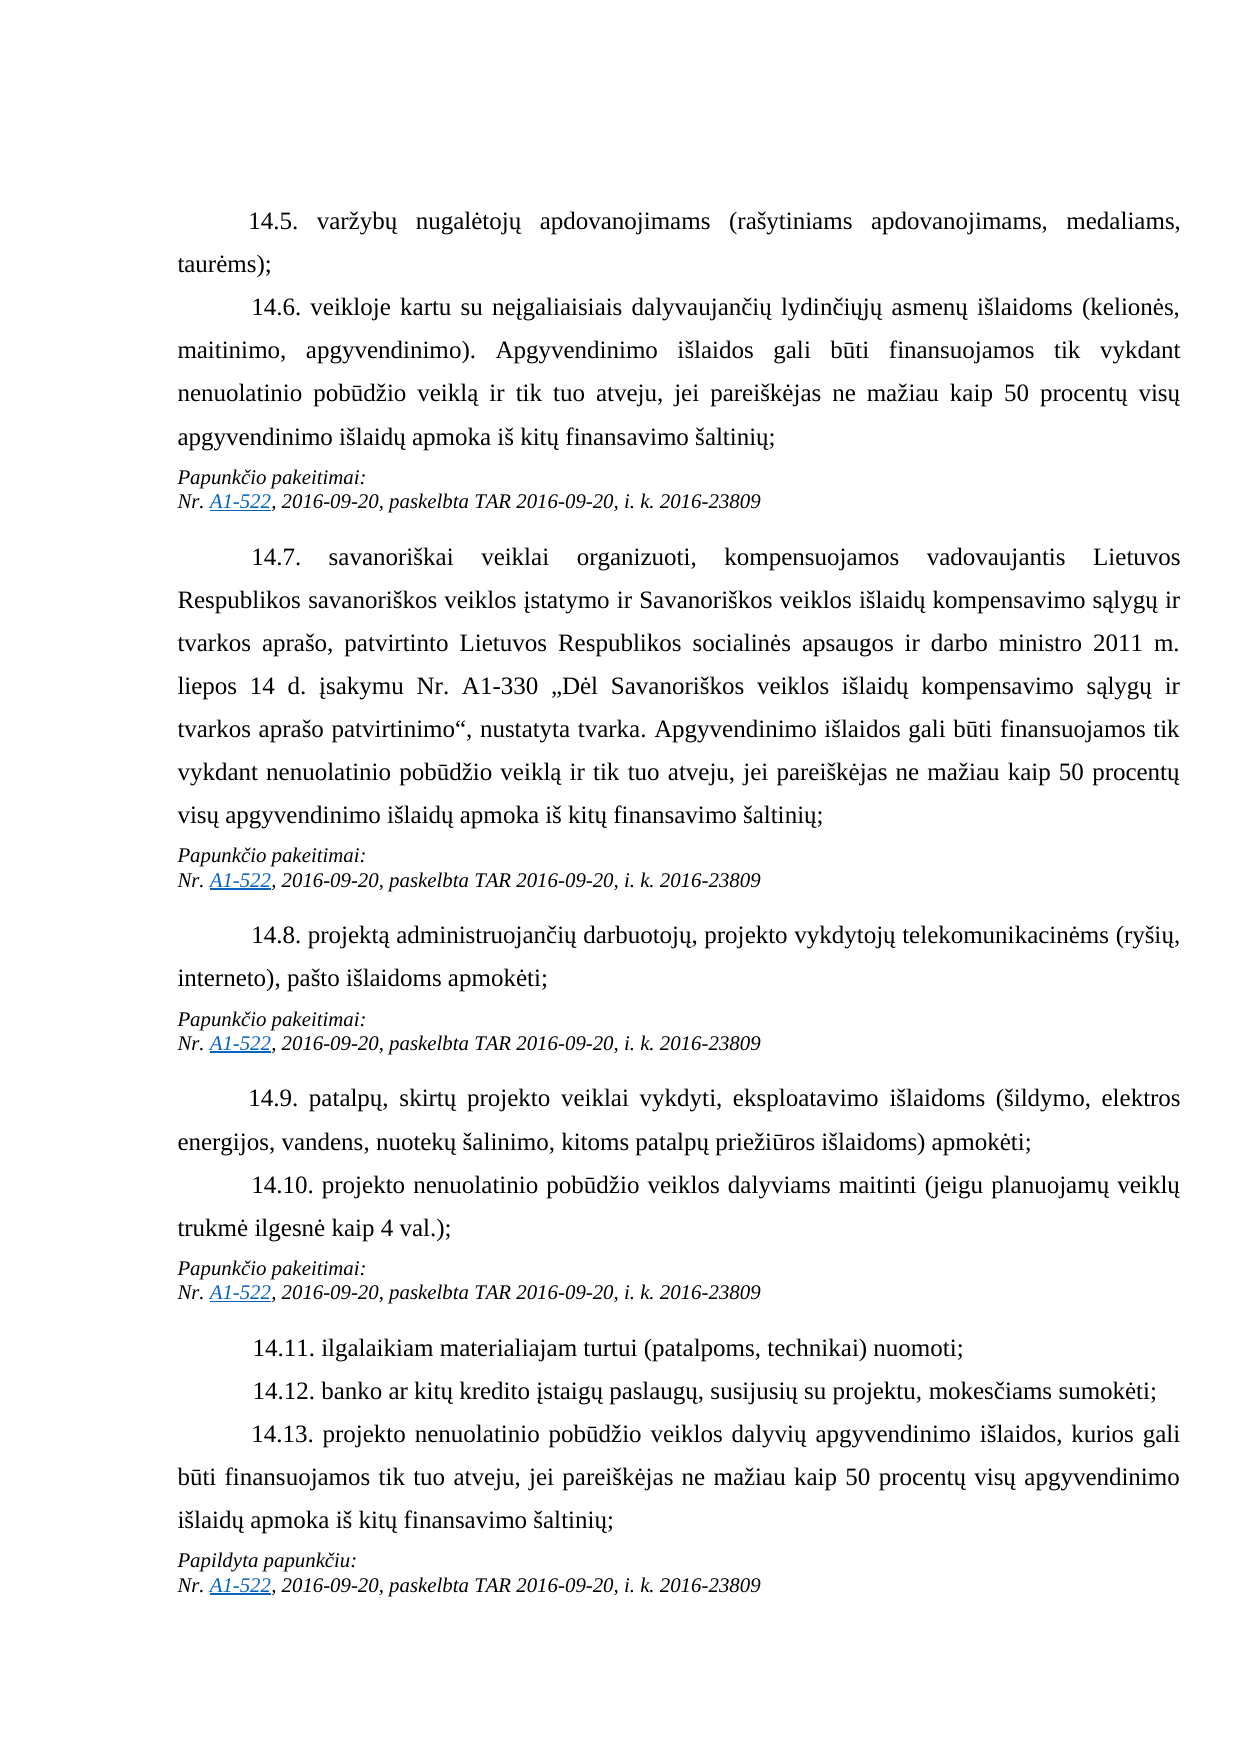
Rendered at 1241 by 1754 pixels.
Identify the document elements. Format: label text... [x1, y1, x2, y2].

text Nr. A1-522, 2016-09-20, paskelbta TAR 2016-09-20, i. k. 2016-23809 [177, 489, 1181, 513]
text Nr. A1-522, 2016-09-20, paskelbta TAR 2016-09-20, i. k. 2016-23809 [177, 1031, 1181, 1055]
text 14.6. veikloje kartu su neįgaliaisiais dalyvaujančių lydinčiųjų asmenų išlaidoms (kelionės, maitinimo, apgyvendinimo). Apgyvendinimo išlaidos gali būti finansuojamos tik vykdant nenuolatinio pobūdžio veiklą ir tik tuo atveju, jei pareiškėjas ne mažiau kaip 50 procentų visų apgyvendinimo išlaidų apmoka iš kitų finansavimo šaltinių; [177, 292, 1181, 450]
text Nr. A1-522, 2016-09-20, paskelbta TAR 2016-09-20, i. k. 2016-23809 [177, 867, 1181, 892]
text 14.13. projekto nenuolatinio pobūdžio veiklos dalyvių apgyvendinimo išlaidos, kurios gali būti finansuojamos tik tuo atveju, jei pareiškėjas ne mažiau kaip 50 procentų visų apgyvendinimo išlaidų apmoka iš kitų finansavimo šaltinių; [177, 1419, 1181, 1534]
text 14.9. patalpų, skirtų projekto veiklai vykdyti, eksploatavimo išlaidoms (šildymo, elektros energijos, vandens, nuotekų šalinimo, kitoms patalpų priežiūros išlaidoms) apmokėti; [177, 1083, 1181, 1155]
text 14.8. projektą administruojančių darbuotojų, projekto vykdytojų telekomunikacinėms (ryšių, interneto), pašto išlaidoms apmokėti; [177, 920, 1181, 992]
text Papunkčio pakeitimai: [177, 465, 1181, 489]
text Papunkčio pakeitimai: [177, 1256, 1181, 1280]
text 14.11. ilgalaikiam materialiajam turtui (patalpoms, technikai) nuomoti; [177, 1333, 1181, 1362]
text Nr. A1-522, 2016-09-20, paskelbta TAR 2016-09-20, i. k. 2016-23809 [177, 1572, 1181, 1597]
text 14.10. projekto nenuolatinio pobūdžio veiklos dalyviams maitinti (jeigu planuojamų veiklų trukmė ilgesnė kaip 4 val.); [177, 1170, 1181, 1242]
text Papunkčio pakeitimai: [177, 1007, 1181, 1031]
text Nr. A1-522, 2016-09-20, paskelbta TAR 2016-09-20, i. k. 2016-23809 [177, 1280, 1181, 1304]
text Papunkčio pakeitimai: [177, 843, 1181, 867]
text 14.12. banko ar kitų kredito įstaigų paslaugų, susijusių su projektu, mokesčiams sumokėti; [177, 1376, 1181, 1405]
text 14.7. savanoriškai veiklai organizuoti, kompensuojamos vadovaujantis Lietuvos Respublikos savanoriškos veiklos įstatymo ir Savanoriškos veiklos išlaidų kompensavimo sąlygų ir tvarkos aprašo, patvirtinto Lietuvos Respublikos socialinės apsaugos ir darbo ministro 2011 m. liepos 14 d. įsakymu Nr. A1-330 „Dėl Savanoriškos veiklos išlaidų kompensavimo sąlygų ir tvarkos aprašo patvirtinimo“, nustatyta tvarka. Apgyvendinimo išlaidos gali būti finansuojamos tik vykdant nenuolatinio pobūdžio veiklą ir tik tuo atveju, jei pareiškėjas ne mažiau kaip 50 procentų visų apgyvendinimo išlaidų apmoka iš kitų finansavimo šaltinių; [177, 542, 1181, 829]
text Papildyta papunkčiu: [177, 1548, 1181, 1572]
text 14.5. varžybų nugalėtojų apdovanojimams (rašytiniams apdovanojimams, medaliams, taurėms); [177, 206, 1181, 278]
